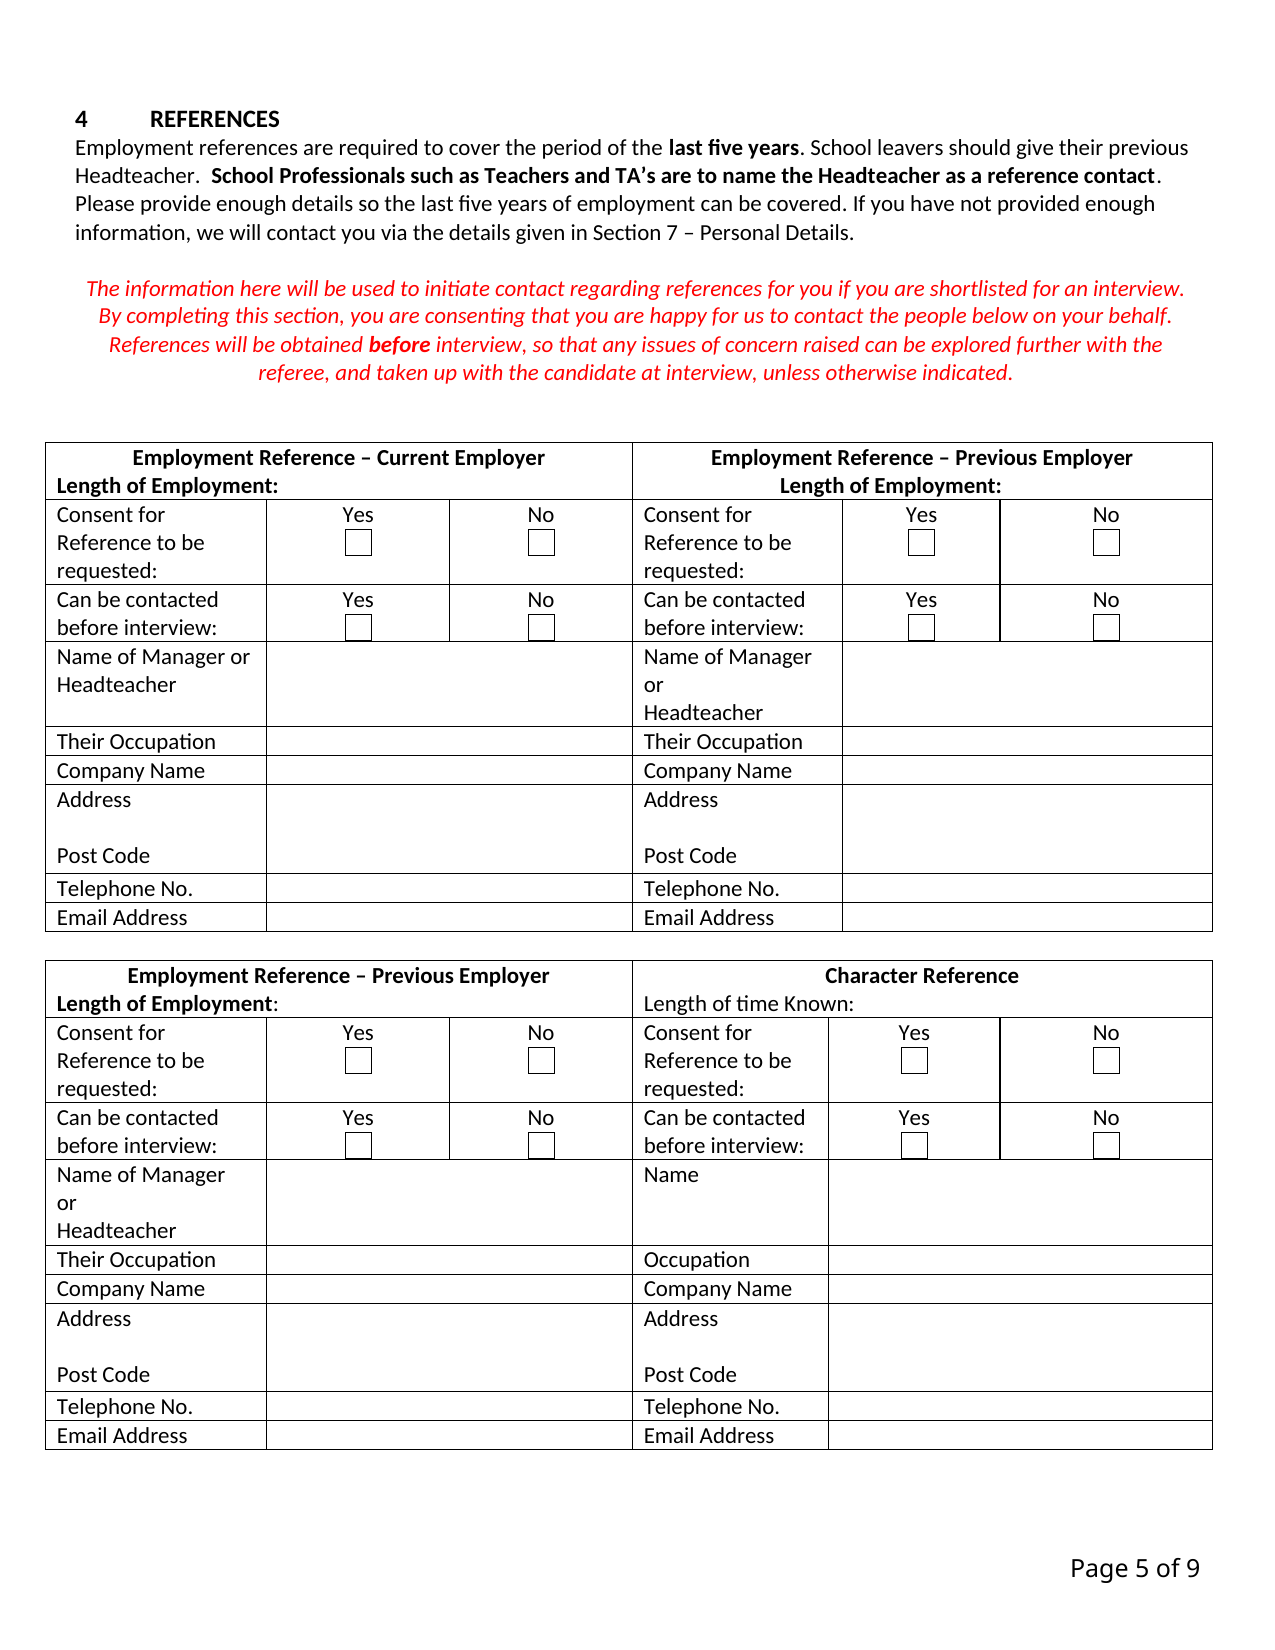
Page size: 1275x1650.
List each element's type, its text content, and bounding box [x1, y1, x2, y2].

table_cell Email Address [46, 1421, 266, 1449]
table_cell Telephone No. [633, 874, 842, 902]
table_cell Their Occupation [46, 1246, 266, 1273]
table_cell [843, 727, 1212, 755]
table_cell No [450, 1018, 632, 1102]
table_cell Consent for Reference to be requested: [46, 500, 266, 584]
table_cell Yes [843, 585, 999, 641]
table_cell Can be contacted before interview: [46, 1103, 266, 1159]
table_cell Email Address [633, 1421, 828, 1449]
table_cell Yes [267, 500, 449, 584]
table_cell Address Post Code [46, 1304, 266, 1391]
table_cell Address Post Code [633, 785, 842, 873]
table_cell [829, 1421, 1212, 1449]
table_cell [829, 1304, 1212, 1391]
table_cell [829, 1246, 1212, 1273]
table_cell No [1001, 585, 1212, 641]
table_cell Telephone No. [46, 874, 266, 902]
table_cell Their Occupation [633, 727, 842, 755]
table_cell [829, 1275, 1212, 1303]
table_cell Email Address [46, 903, 266, 931]
table_cell [267, 1160, 632, 1244]
table_header Employment Reference – Previous Employer Length of Employment: [633, 443, 1212, 499]
table_cell Name of Manager or Headteacher [633, 642, 842, 726]
table_cell [267, 1392, 632, 1420]
table_header Employment Reference – Previous Employer Length of Employment: [46, 961, 632, 1017]
table_cell [843, 874, 1212, 902]
table_cell Company Name [633, 756, 842, 784]
table_cell Yes [829, 1018, 999, 1102]
table_cell Company Name [46, 756, 266, 784]
table_cell [267, 1275, 632, 1303]
table_cell Occupation [633, 1246, 828, 1273]
table_cell Company Name [46, 1275, 266, 1303]
table_cell Company Name [633, 1275, 828, 1303]
table_cell Yes [267, 1018, 449, 1102]
table_cell [267, 642, 632, 726]
table_cell [843, 756, 1212, 784]
table_cell No [1001, 1103, 1212, 1159]
table_cell Can be contacted before interview: [633, 585, 842, 641]
table_cell Their Occupation [46, 727, 266, 755]
table_cell No [1001, 1018, 1212, 1102]
table_cell [267, 727, 632, 755]
table_cell Address Post Code [633, 1304, 828, 1391]
table_header Character Reference Length of time Known: [633, 961, 1212, 1017]
table_cell Name of Manager or Headteacher [46, 642, 266, 726]
table_cell Name [633, 1160, 828, 1244]
table_header Employment Reference – Current Employer Length of Employment: [46, 443, 632, 499]
table_cell [267, 903, 632, 931]
table_cell [267, 1246, 632, 1273]
table_cell [843, 903, 1212, 931]
table_cell Name of Manager or Headteacher [46, 1160, 266, 1244]
table_cell Email Address [633, 903, 842, 931]
table_cell Telephone No. [633, 1392, 828, 1420]
table_cell Telephone No. [46, 1392, 266, 1420]
table_cell Yes [267, 1103, 449, 1159]
table_cell Consent for Reference to be requested: [633, 1018, 828, 1102]
table_cell Address Post Code [46, 785, 266, 873]
table_cell [267, 1421, 632, 1449]
table_cell [267, 1304, 632, 1391]
table_cell Consent for Reference to be requested: [46, 1018, 266, 1102]
table_cell [267, 785, 632, 873]
table_cell [829, 1160, 1212, 1244]
table_cell [829, 1392, 1212, 1420]
table_cell Can be contacted before interview: [46, 585, 266, 641]
text 4 REFERENCES [75, 103, 1200, 133]
table_cell [267, 874, 632, 902]
table_cell Consent for Reference to be requested: [633, 500, 842, 584]
table_cell No [1001, 500, 1212, 584]
table_cell Can be contacted before interview: [633, 1103, 828, 1159]
table_cell No [450, 585, 632, 641]
table_cell Yes [267, 585, 449, 641]
table_cell [267, 756, 632, 784]
table_cell Yes [829, 1103, 999, 1159]
table_cell No [450, 1103, 632, 1159]
table_cell Yes [843, 500, 999, 584]
table_cell [843, 642, 1212, 726]
table_cell [843, 785, 1212, 873]
text The information here will be used to initiate contact regarding references for you if you are shortlisted for an interview. By completing this section, you are consenting that you are happy for us to contact the people below on your behalf. References will be obtained before interview, so that any issues of concern raised can be explored further with the referee, and taken up with the candidate at interview, unless otherwise indicated. [75, 274, 1200, 386]
text Employment references are required to cover the period of the last five years. School leavers should give their previous Headteacher. School Professionals such as Teachers and TA’s are to name the Headteacher as a reference contact. Please provide enough details so the last five years of employment can be covered. If you have not provided enough information, we will contact you via the details given in Section 7 – Personal Details. [75, 133, 1200, 246]
table_cell No [450, 500, 632, 584]
